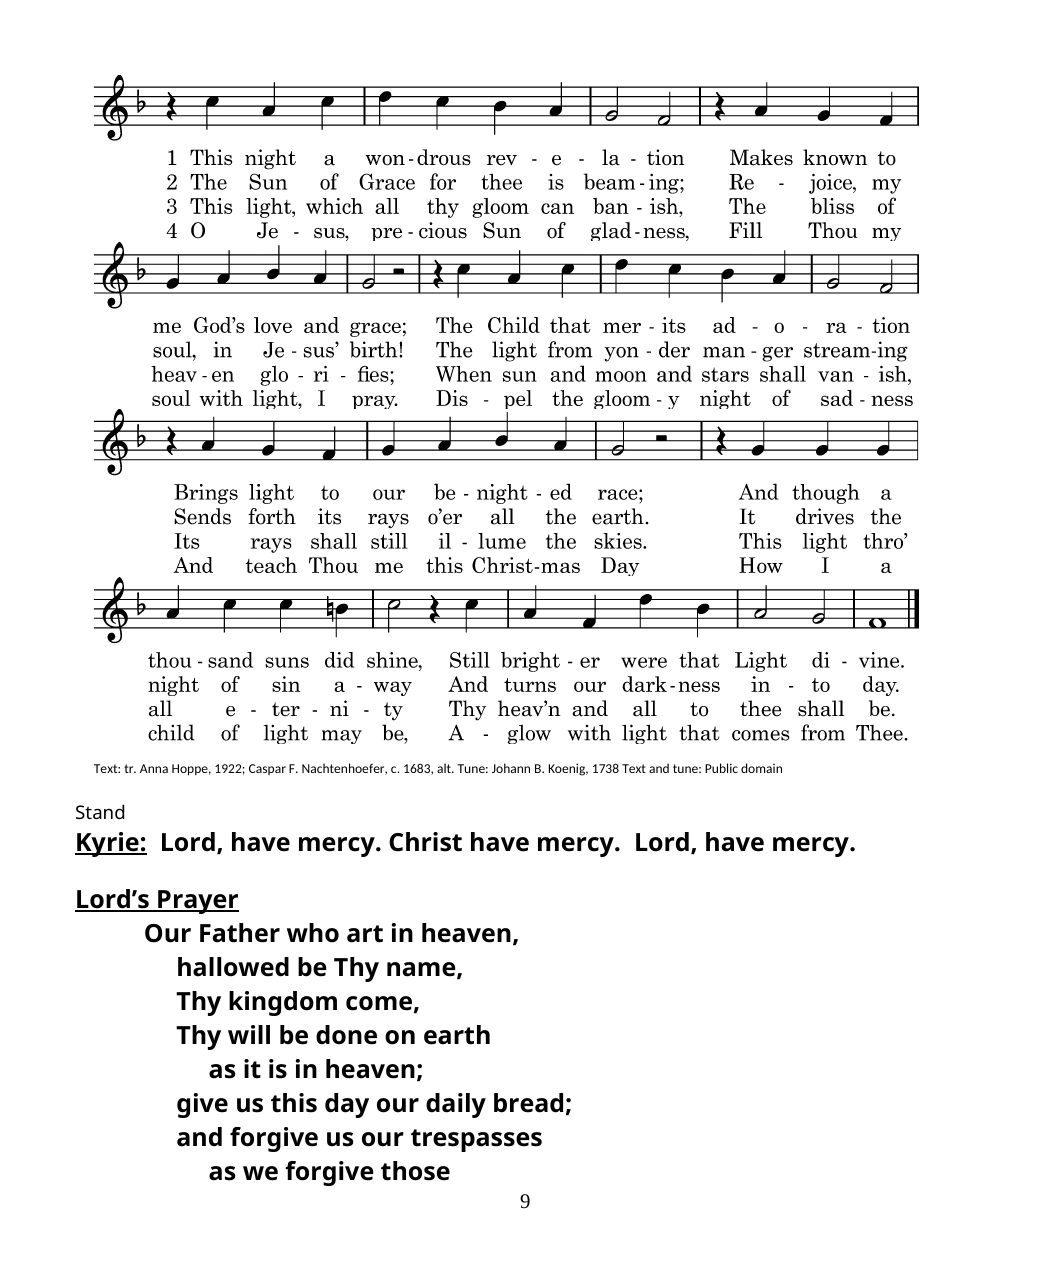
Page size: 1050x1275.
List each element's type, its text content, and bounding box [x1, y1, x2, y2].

picture [93, 75, 919, 744]
text as it is in heaven; [144, 1052, 975, 1086]
text hallowed be Thy name, [144, 949, 975, 983]
text Text: tr. Anna Hoppe, 1922; Caspar F. Nachtenhoefer, c. 1683, alt. Tune: Johann B. Koenig, 1738 Text and tune: Public domain [94, 760, 975, 776]
text Stand [75, 799, 975, 824]
text give us this day our daily bread; [144, 1086, 975, 1120]
text Thy will be done on earth [144, 1018, 975, 1052]
text Our Father who art in heaven, [144, 915, 975, 949]
text Thy kingdom come, [144, 983, 975, 1018]
text as we forgive those [144, 1154, 975, 1188]
text Kyrie: Lord, have mercy. Christ have mercy. Lord, have mercy. [75, 824, 975, 859]
text Lord’s Prayer [75, 881, 975, 915]
text and forgive us our trespasses [144, 1120, 975, 1154]
